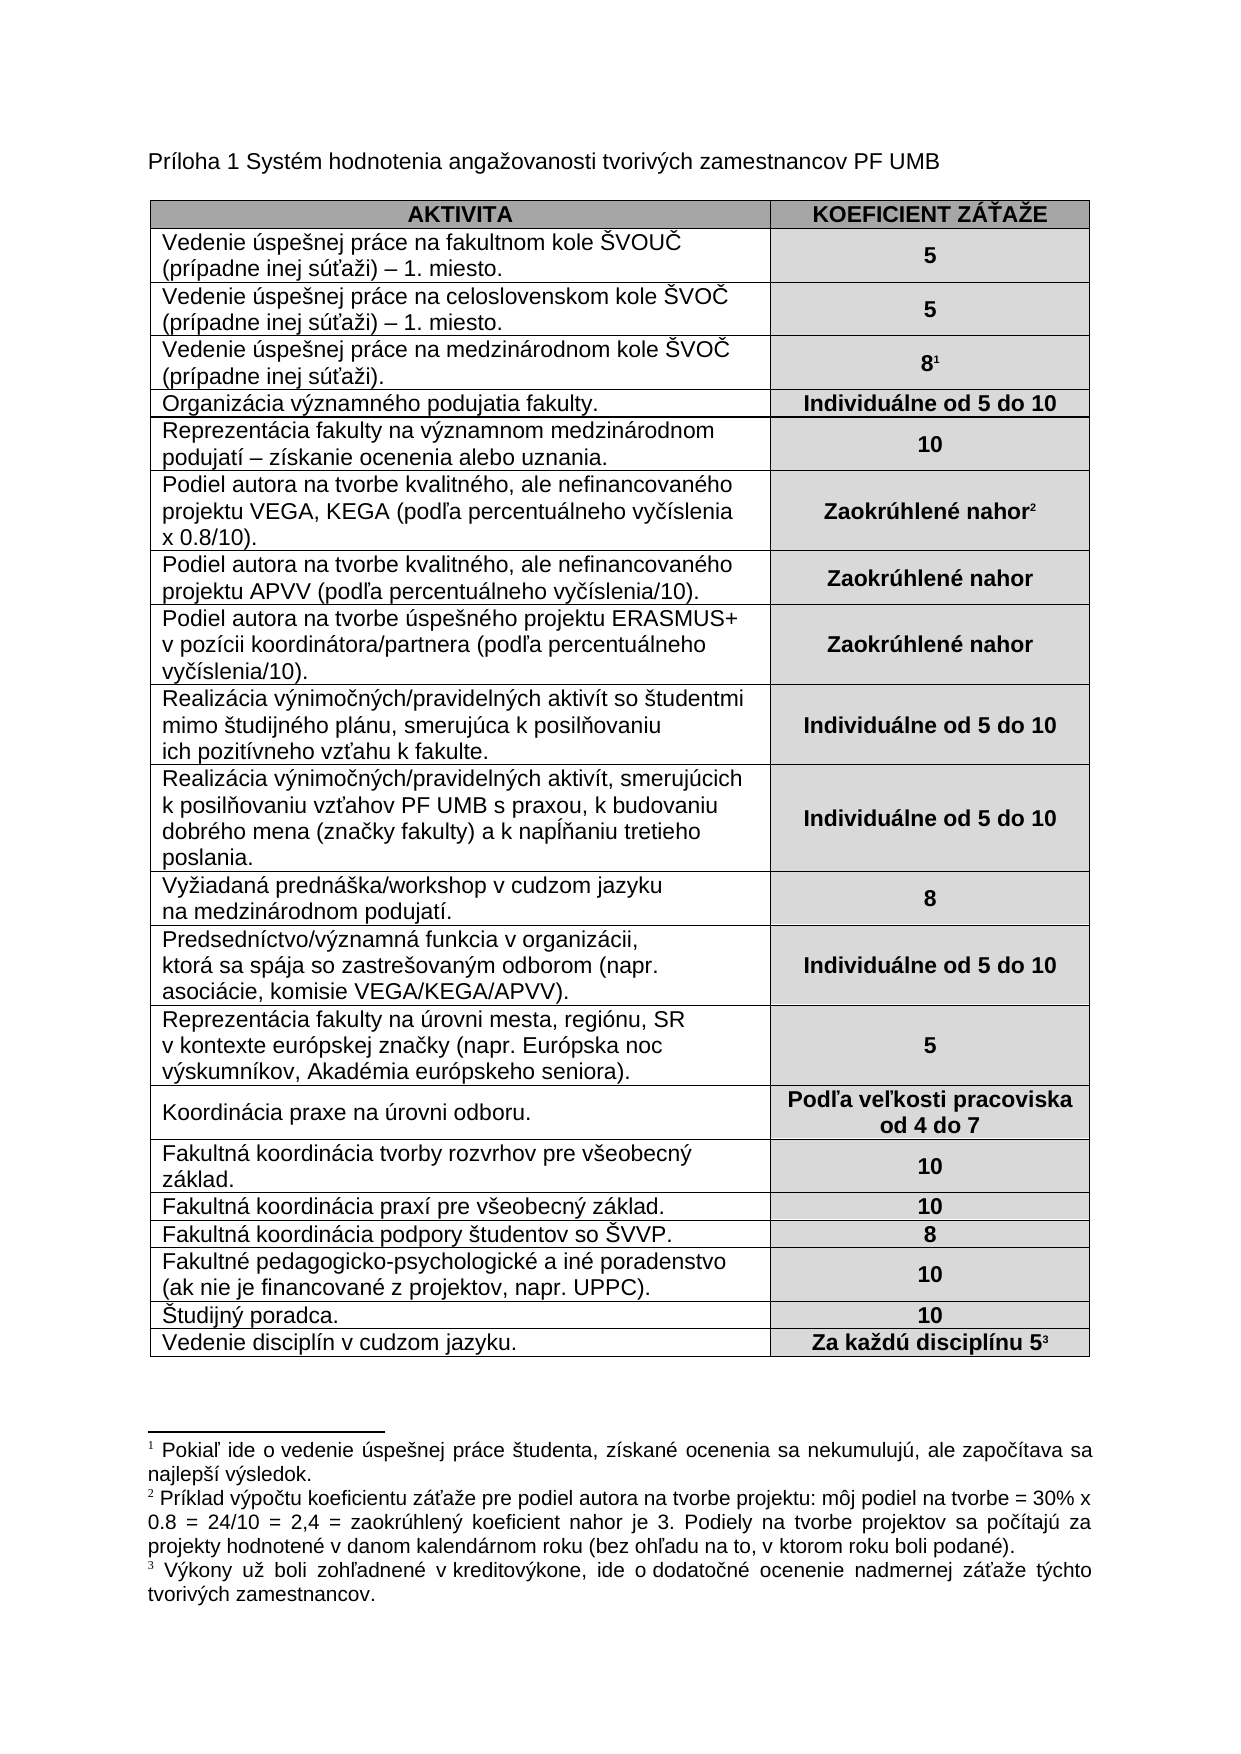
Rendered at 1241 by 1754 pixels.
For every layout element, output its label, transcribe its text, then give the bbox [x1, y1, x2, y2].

table_cell 10 [771, 1302, 1089, 1328]
table_header KOEFICIENT ZÁŤAŽE [771, 201, 1089, 228]
table_cell Koordinácia praxe na úrovni odboru. [151, 1086, 770, 1138]
table_cell Reprezentácia fakulty na úrovni mesta, regiónu, SR v kontexte európskej značky (napr. Európska noc výskumníkov, Akadémia európskeho seniora). [151, 1006, 770, 1085]
table_cell Vyžiadaná prednáška/workshop v cudzom jazyku na medzinárodnom podujatí. [151, 872, 770, 924]
table_cell Individuálne od 5 do 10 [771, 685, 1089, 764]
text Príloha 1 Systém hodnotenia angažovanosti tvorivých zamestnancov PF UMB [148, 148, 1092, 174]
table_cell 10 [771, 418, 1089, 470]
table_cell Individuálne od 5 do 10 [771, 390, 1089, 416]
table_cell Reprezentácia fakulty na významnom medzinárodnom podujatí – získanie ocenenia alebo uznania. [151, 418, 770, 470]
table_cell Realizácia výnimočných/pravidelných aktivít so študentmi mimo študijného plánu, smerujúca k posilňovaniu ich pozitívneho vzťahu k fakulte. [151, 685, 770, 764]
table_cell Vedenie úspešnej práce na fakultnom kole ŠVOUČ (prípadne inej súťaži) – 1. miesto. [151, 229, 770, 282]
table_cell 5 [771, 1006, 1089, 1085]
table_cell 5 [771, 229, 1089, 282]
table_cell Podiel autora na tvorbe úspešného projektu ERASMUS+ v pozícii koordinátora/partnera (podľa percentuálneho vyčíslenia/10). [151, 605, 770, 684]
table_cell Organizácia významného podujatia fakulty. [151, 390, 770, 416]
table_cell Vedenie disciplín v cudzom jazyku. [151, 1329, 770, 1356]
table_cell Vedenie úspešnej práce na celoslovenskom kole ŠVOČ (prípadne inej súťaži) – 1. miesto. [151, 283, 770, 335]
table_cell Fakultná koordinácia praxí pre všeobecný základ. [151, 1193, 770, 1219]
table_cell 10 [771, 1248, 1089, 1301]
table_cell Individuálne od 5 do 10 [771, 926, 1089, 1004]
table_cell Fakultná koordinácia tvorby rozvrhov pre všeobecný základ. [151, 1140, 770, 1192]
table_cell Podiel autora na tvorbe kvalitného, ale nefinancovaného projektu VEGA, KEGA (podľa percentuálneho vyčíslenia x 0.8/10). [151, 471, 770, 550]
table_header AKTIVITA [151, 201, 770, 228]
table_cell Podľa veľkosti pracoviska od 4 do 7 [771, 1086, 1089, 1138]
table_cell Podiel autora na tvorbe kvalitného, ale nefinancovaného projektu APVV (podľa percentuálneho vyčíslenia/10). [151, 551, 770, 604]
table_cell 5 [771, 283, 1089, 335]
table_cell Individuálne od 5 do 10 [771, 765, 1089, 871]
table_cell 10 [771, 1140, 1089, 1192]
table_cell Zaokrúhlené nahor [771, 471, 1089, 550]
table_cell Za každú disciplínu 5 [771, 1329, 1089, 1356]
table_cell 8 [771, 872, 1089, 924]
table_cell 8 [771, 1221, 1089, 1247]
table_cell Študijný poradca. [151, 1302, 770, 1328]
table_cell Fakultná koordinácia podpory študentov so ŠVVP. [151, 1221, 770, 1247]
table_cell Predsedníctvo/významná funkcia v organizácii, ktorá sa spája so zastrešovaným odborom (napr. asociácie, komisie VEGA/KEGA/APVV). [151, 926, 770, 1004]
table_cell Realizácia výnimočných/pravidelných aktivít, smerujúcich k posilňovaniu vzťahov PF UMB s praxou, k budovaniu dobrého mena (značky fakulty) a k napĺňaniu tretieho poslania. [151, 765, 770, 871]
table_cell Zaokrúhlené nahor [771, 605, 1089, 684]
table_cell 8 [771, 336, 1089, 389]
table_cell 10 [771, 1193, 1089, 1219]
table_cell Fakultné pedagogicko-psychologické a iné poradenstvo (ak nie je financované z projektov, napr. UPPC). [151, 1248, 770, 1301]
table_cell Vedenie úspešnej práce na medzinárodnom kole ŠVOČ (prípadne inej súťaži). [151, 336, 770, 389]
table_cell Zaokrúhlené nahor [771, 551, 1089, 604]
